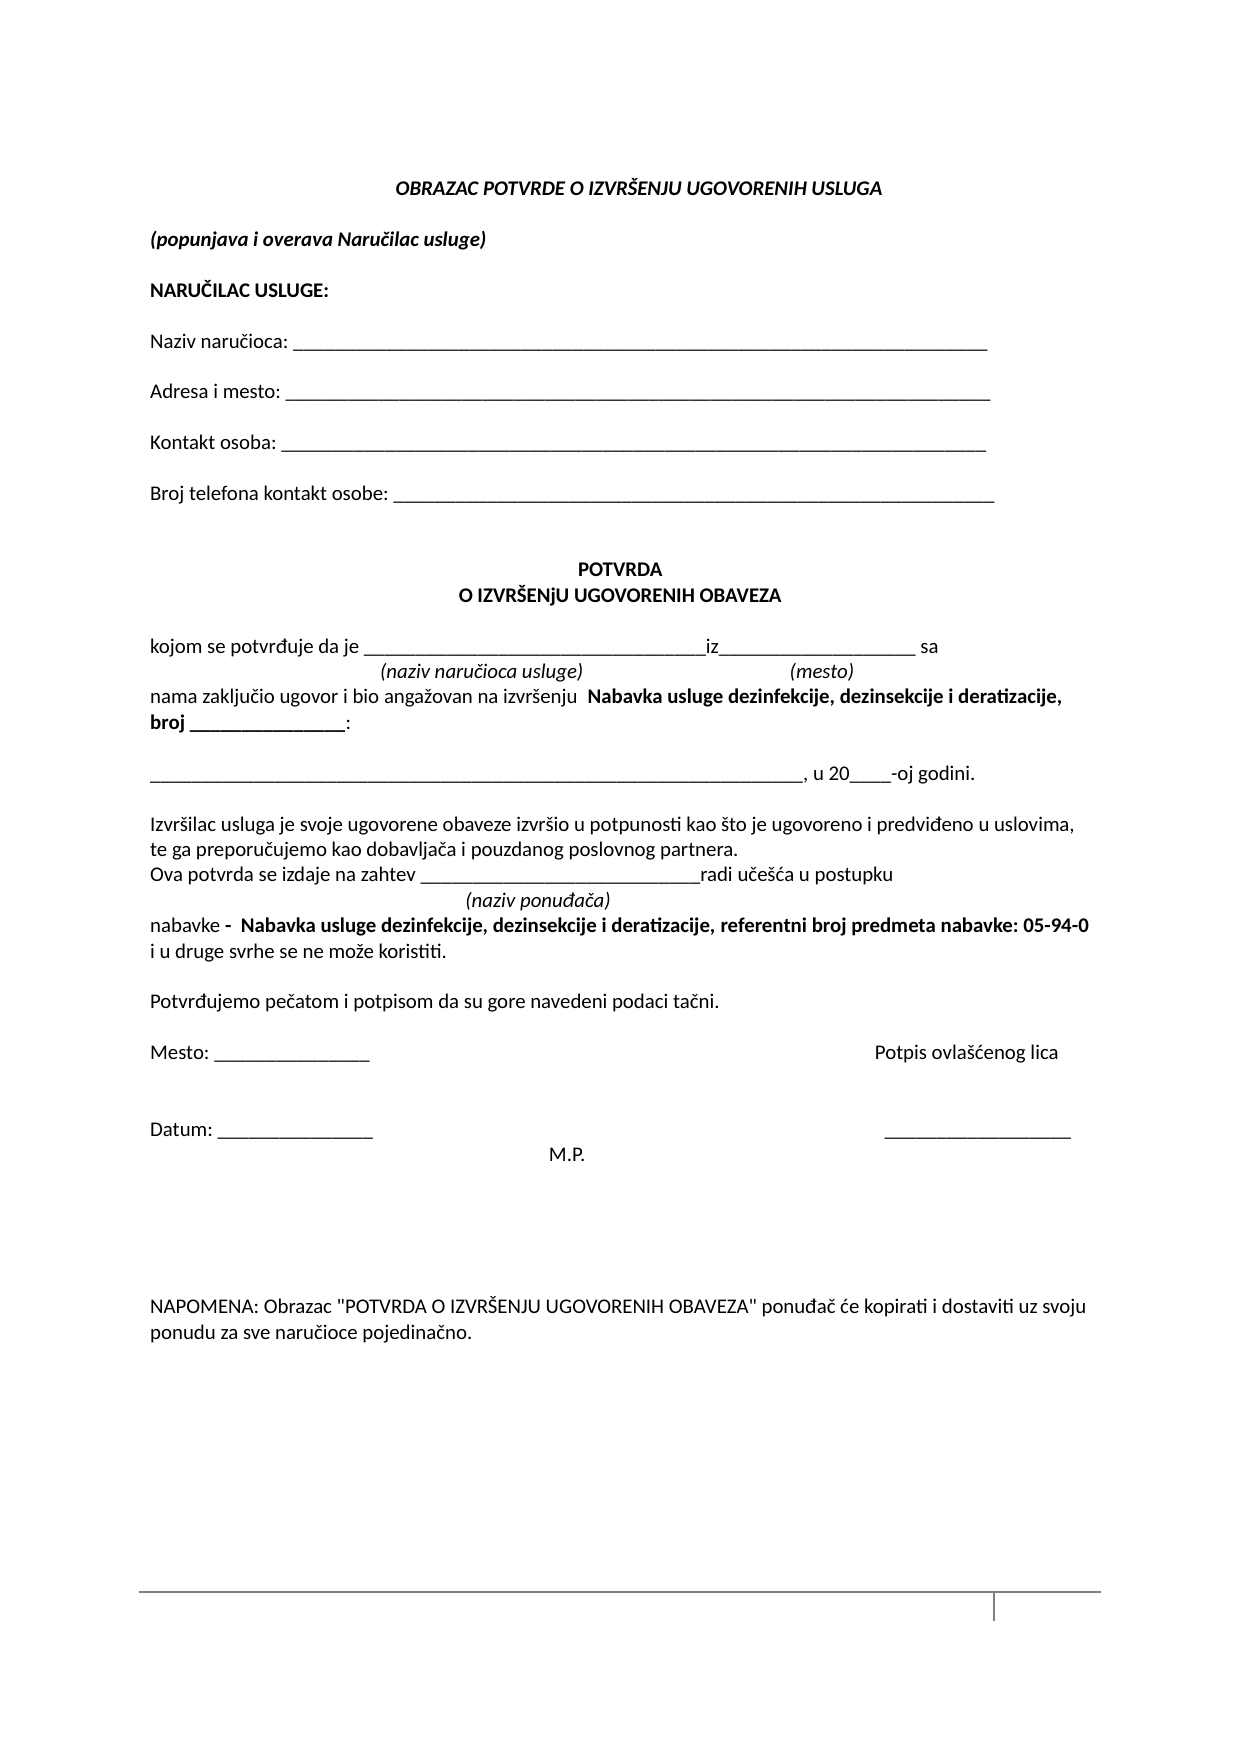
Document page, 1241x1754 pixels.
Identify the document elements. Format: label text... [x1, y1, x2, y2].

text Potvrđujemo pečatom i potpisom da su gore navedeni podaci tačni. [150, 989, 1090, 1014]
text Adresa i mesto: ____________________________________________________________________ [150, 379, 1090, 404]
text Ova potvrda se izdaje na zahtev ___________________________radi učešća u postupku [150, 862, 1090, 887]
text POTVRDA [150, 557, 1090, 582]
text kojom se potvrđuje da je _________________________________iz___________________ sa [150, 633, 1090, 658]
text Mesto: _______________ Potpis ovlašćenog lica [150, 1039, 1090, 1065]
text nama zaključio ugovor i bio angažovan na izvršenju Nabavka usluge dezinfekcije, dezinsekcije i deratizacije, broj _______________: [150, 684, 1090, 734]
text (popunjava i overava Naručilac usluge) [150, 226, 1090, 252]
text (naziv naručioca usluge) (mesto) [150, 658, 1090, 684]
text nabavke - Nabavka usluge dezinfekcije, dezinsekcije i deratizacije, referentni broj predmeta nabavke: 05-94-0 i u druge svrhe se ne može koristiti. [150, 912, 1090, 963]
text Kontakt osoba: ____________________________________________________________________ [150, 429, 1090, 455]
text (naziv ponuđača) [150, 887, 1090, 912]
text O IZVRŠENjU UGOVORENIH OBAVEZA [150, 582, 1090, 607]
text _______________________________________________________________, u 20____-oj godini. [150, 760, 1090, 785]
text Broj telefona kontakt osobe: __________________________________________________________ [150, 480, 1090, 506]
text Izvršilac usluga je svoje ugovorene obaveze izvršio u potpunosti kao što je ugovoreno i predviđeno u uslovima, te ga preporučujemo kao dobavljača i pouzdanog poslovnog partnera. [150, 811, 1090, 862]
text NAPOMENA: Obrazac "POTVRDA O IZVRŠENJU UGOVORENIH OBAVEZA" ponuđač će kopirati i dostaviti uz svoju ponudu za sve naručioce pojedinačno. [150, 1294, 1090, 1344]
list OBRAZAC POTVRDE O IZVRŠENJU UGOVORENIH USLUGA [187, 175, 1090, 201]
text Datum: _______________ __________________ [150, 1116, 1090, 1141]
text Naziv naručioca: ___________________________________________________________________ [150, 328, 1090, 353]
text NARUČILAC USLUGE: [150, 277, 1090, 302]
text M.P. [150, 1141, 1090, 1167]
